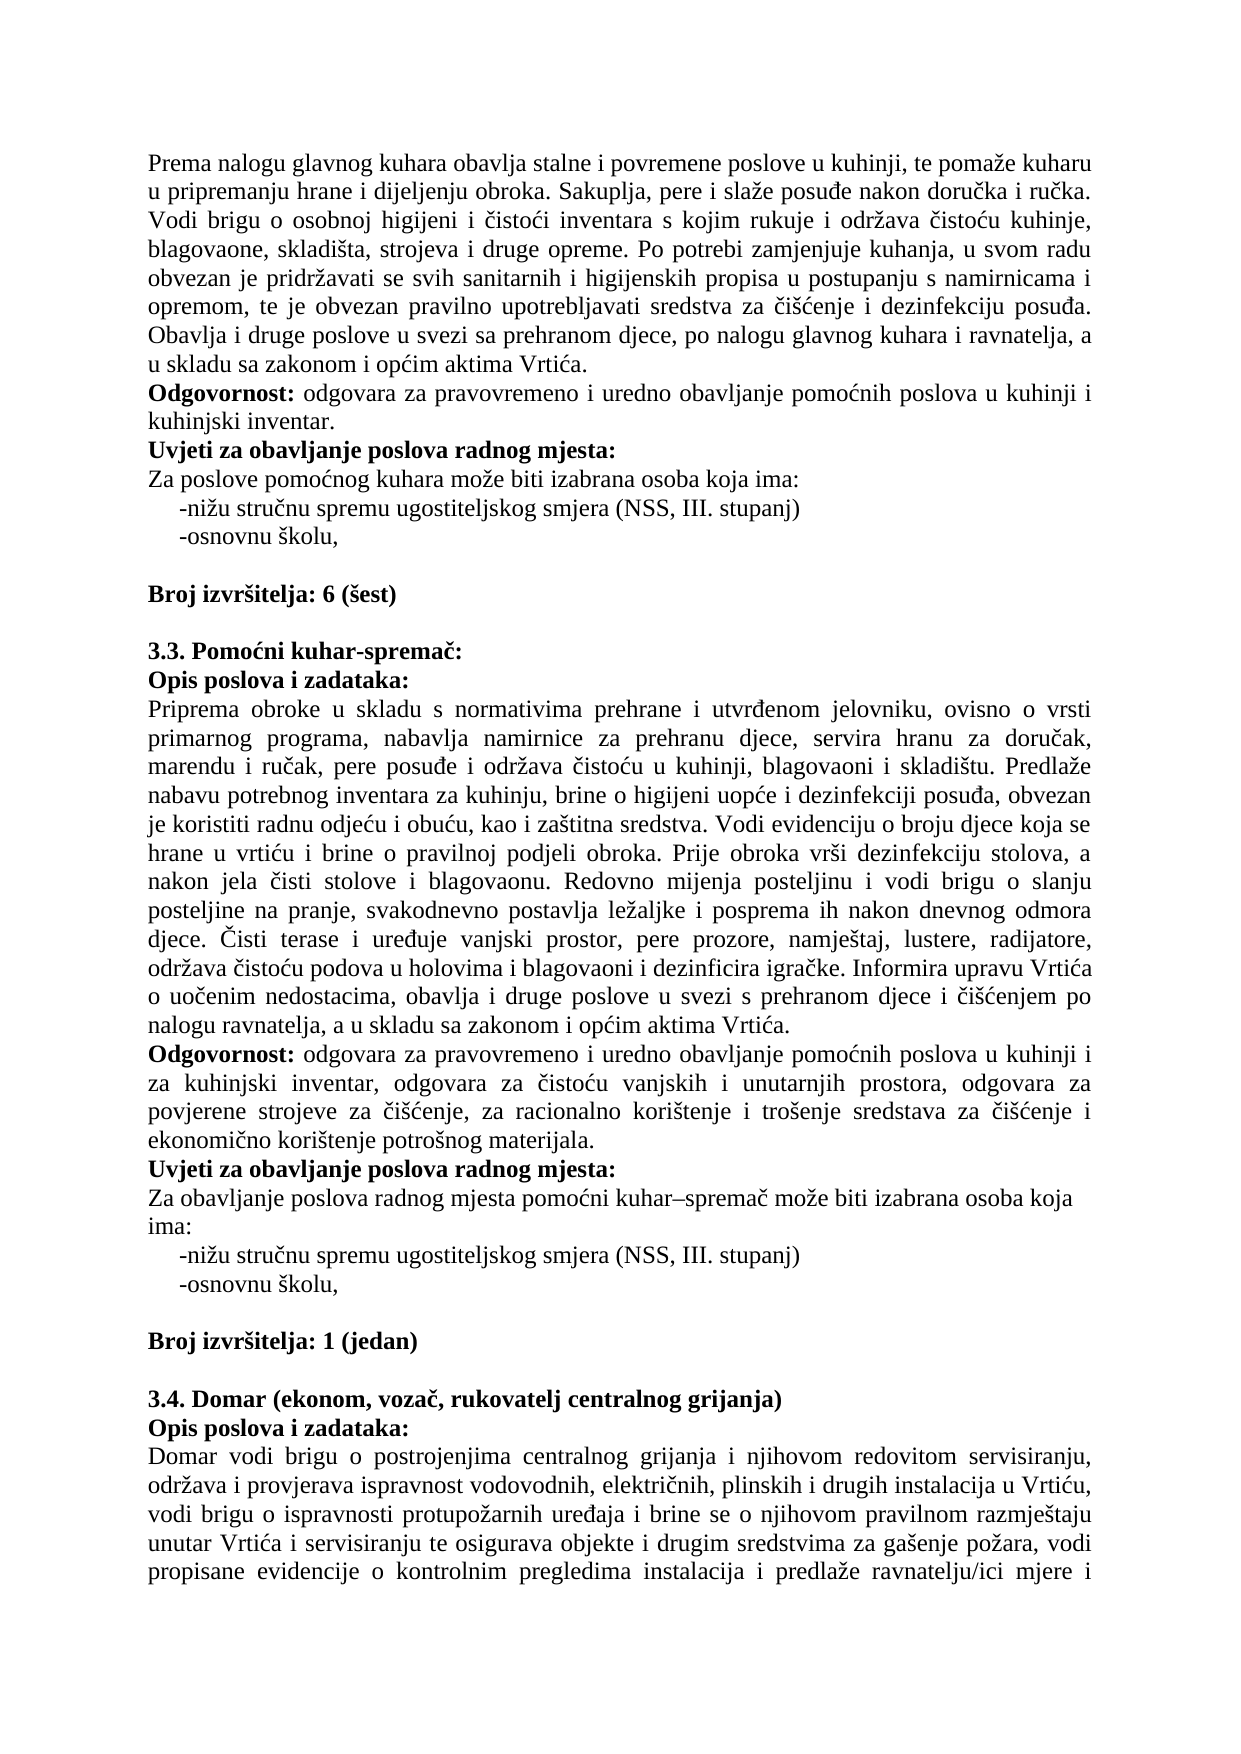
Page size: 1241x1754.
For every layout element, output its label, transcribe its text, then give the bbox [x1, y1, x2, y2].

text Za poslove pomoćnog kuhara može biti izabrana osoba koja ima: [148, 464, 1093, 493]
text Odgovornost: odgovara za pravovremeno i uredno obavljanje pomoćnih poslova u kuhinji i kuhinjski inventar. [148, 378, 1093, 435]
text -nižu stručnu spremu ugostiteljskog smjera (NSS, III. stupanj) [148, 493, 1093, 521]
text Opis poslova i zadataka: [148, 1413, 1093, 1441]
text Uvjeti za obavljanje poslova radnog mjesta: [148, 1154, 1093, 1183]
text Prema nalogu glavnog kuhara obavlja stalne i povremene poslove u kuhinji, te pomaže kuharu u pripremanju hrane i dijeljenju obroka. Sakuplja, pere i slaže posuđe nakon doručka i ručka. Vodi brigu o osobnoj higijeni i čistoći inventara s kojim rukuje i održava čistoću kuhinje, blagovaone, skladišta, strojeva i druge opreme. Po potrebi zamjenjuje kuhanja, u svom radu obvezan je pridržavati se svih sanitarnih i higijenskih propisa u postupanju s namirnicama i opremom, te je obvezan pravilno upotrebljavati sredstva za čišćenje i dezinfekciju posuđa. Obavlja i druge poslove u svezi sa prehranom djece, po nalogu glavnog kuhara i ravnatelja, a u skladu sa zakonom i općim aktima Vrtića. [148, 148, 1093, 378]
text Odgovornost: odgovara za pravovremeno i uredno obavljanje pomoćnih poslova u kuhinji i za kuhinjski inventar, odgovara za čistoću vanjskih i unutarnjih prostora, odgovara za povjerene strojeve za čišćenje, za racionalno korištenje i trošenje sredstava za čišćenje i ekonomično korištenje potrošnog materijala. [148, 1039, 1093, 1154]
text Opis poslova i zadataka: [148, 665, 1093, 694]
text -nižu stručnu spremu ugostiteljskog smjera (NSS, III. stupanj) [148, 1240, 1093, 1269]
text Broj izvršitelja: 1 (jedan) [148, 1326, 1093, 1355]
text Za obavljanje poslova radnog mjesta pomoćni kuhar–spremač može biti izabrana osoba koja ima: [148, 1183, 1093, 1240]
text -osnovnu školu, [148, 1269, 1093, 1298]
text -osnovnu školu, [148, 521, 1093, 550]
text Priprema obroke u skladu s normativima prehrane i utvrđenom jelovniku, ovisno o vrsti primarnog programa, nabavlja namirnice za prehranu djece, servira hranu za doručak, marendu i ručak, pere posuđe i održava čistoću u kuhinji, blagovaoni i skladištu. Predlaže nabavu potrebnog inventara za kuhinju, brine o higijeni uopće i dezinfekciji posuđa, obvezan je koristiti radnu odjeću i obuću, kao i zaštitna sredstva. Vodi evidenciju o broju djece koja se hrane u vrtiću i brine o pravilnoj podjeli obroka. Prije obroka vrši dezinfekciju stolova, a nakon jela čisti stolove i blagovaonu. Redovno mijenja posteljinu i vodi brigu o slanju posteljine na pranje, svakodnevno postavlja ležaljke i posprema ih nakon dnevnog odmora djece. Čisti terase i uređuje vanjski prostor, pere prozore, namještaj, lustere, radijatore, održava čistoću podova u holovima i blagovaoni i dezinficira igračke. Informira upravu Vrtića o uočenim nedostacima, obavlja i druge poslove u svezi s prehranom djece i čišćenjem po nalogu ravnatelja, a u skladu sa zakonom i općim aktima Vrtića. [148, 694, 1093, 1039]
text 3.4. Domar (ekonom, vozač, rukovatelj centralnog grijanja) [148, 1384, 1093, 1413]
text 3.3. Pomoćni kuhar-spremač: [148, 636, 1093, 665]
text Uvjeti za obavljanje poslova radnog mjesta: [148, 435, 1093, 464]
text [148, 1441, 1093, 1585]
text Broj izvršitelja: 6 (šest) [148, 579, 1093, 608]
